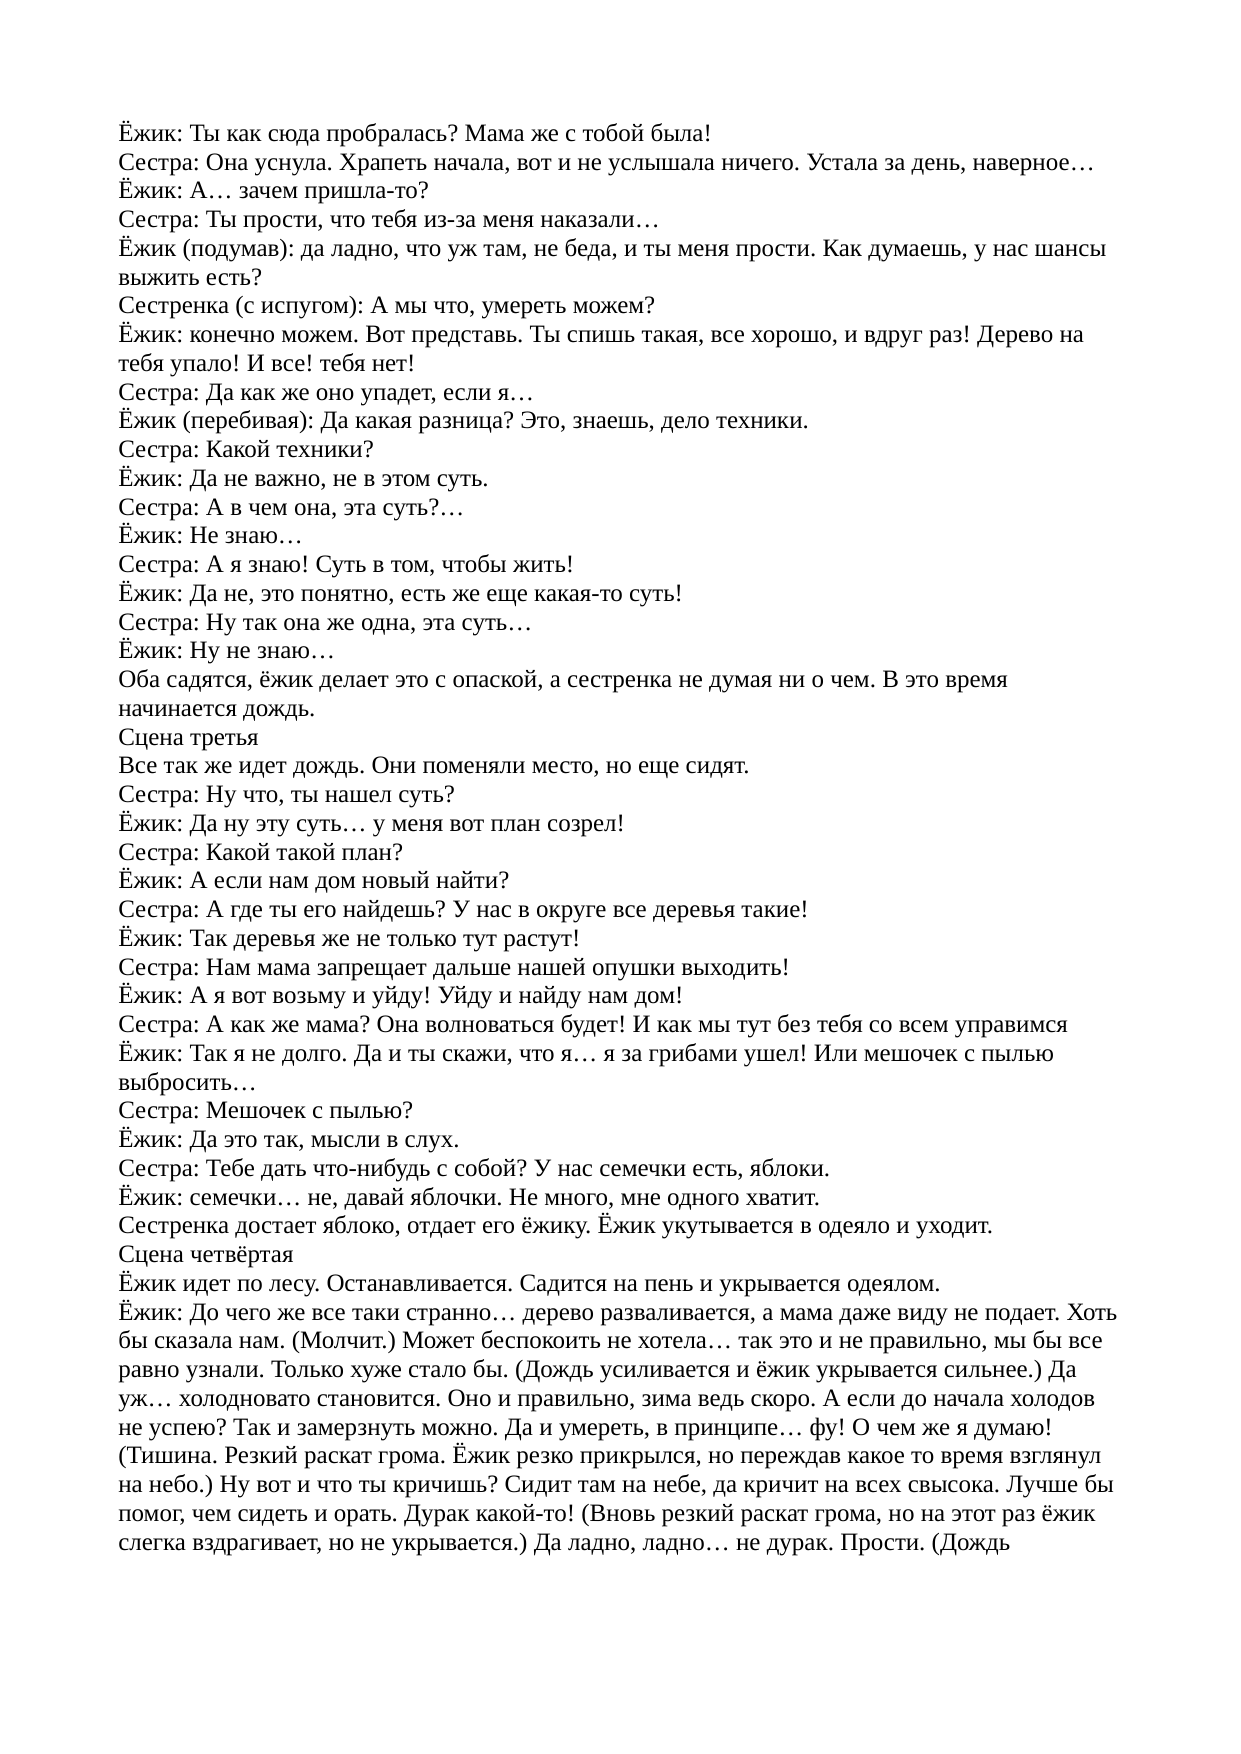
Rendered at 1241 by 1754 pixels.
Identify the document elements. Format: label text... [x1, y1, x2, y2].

text Сестра: Нам мама запрещает дальше нашей опушки выходить! [118, 952, 1122, 981]
text Сестра: Ну так она же одна, эта суть… [118, 607, 1122, 636]
text Ёжик идет по лесу. Останавливается. Садится на пень и укрывается одеялом. [118, 1268, 1122, 1297]
text Ёжик: А я вот возьму и уйду! Уйду и найду нам дом! [118, 981, 1122, 1009]
text Сестра: Какой техники? [118, 434, 1122, 463]
text Ёжик: семечки… не, давай яблочки. Не много, мне одного хватит. [118, 1182, 1122, 1211]
text Ёжик: конечно можем. Вот представь. Ты спишь такая, все хорошо, и вдруг раз! Дерево на тебя упало! И все! тебя нет! [118, 319, 1122, 377]
text Сестра: Какой такой план? [118, 837, 1122, 866]
text Ёжик (перебивая): Да какая разница? Это, знаешь, дело техники. [118, 406, 1122, 434]
text Сцена четвёртая [118, 1239, 1122, 1268]
text Ёжик: Ну не знаю… [118, 636, 1122, 664]
text Сестренка (с испугом): А мы что, умереть можем? [118, 291, 1122, 319]
text Сестра: А я знаю! Суть в том, чтобы жить! [118, 549, 1122, 578]
text Ёжик: Да это так, мысли в слух. [118, 1124, 1122, 1153]
text Ёжик: Не знаю… [118, 521, 1122, 549]
text Ёжик: Так деревья же не только тут растут! [118, 923, 1122, 952]
text Ёжик (подумав): да ладно, что уж там, не беда, и ты меня прости. Как думаешь, у нас шансы выжить есть? [118, 233, 1122, 291]
text Сестра: Тебе дать что-нибудь с собой? У нас семечки есть, яблоки. [118, 1153, 1122, 1182]
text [118, 1297, 1122, 1556]
text Сестра: Да как же оно упадет, если я… [118, 377, 1122, 406]
text Сестра: Она уснула. Храпеть начала, вот и не услышала ничего. Устала за день, наверное… [118, 147, 1122, 176]
text Сестра: А в чем она, эта суть?… [118, 492, 1122, 521]
text Сестра: Ты прости, что тебя из-за меня наказали… [118, 204, 1122, 233]
text Ёжик: Ты как сюда пробралась? Мама же с тобой была! [118, 118, 1122, 147]
text Ёжик: Да ну эту суть… у меня вот план созрел! [118, 808, 1122, 837]
text Ёжик: Да не, это понятно, есть же еще какая-то суть! [118, 578, 1122, 607]
text Ёжик: А… зачем пришла-то? [118, 176, 1122, 204]
text Ёжик: А если нам дом новый найти? [118, 866, 1122, 894]
text Ёжик: Так я не долго. Да и ты скажи, что я… я за грибами ушел! Или мешочек с пылью выбросить… [118, 1038, 1122, 1096]
text Все так же идет дождь. Они поменяли место, но еще сидят. [118, 751, 1122, 779]
text Ёжик: Да не важно, не в этом суть. [118, 463, 1122, 492]
text Сестра: А как же мама? Она волноваться будет! И как мы тут без тебя со всем управимся [118, 1009, 1122, 1038]
text Сцена третья [118, 722, 1122, 751]
text Сестра: Ну что, ты нашел суть? [118, 779, 1122, 808]
text Оба садятся, ёжик делает это с опаской, а сестренка не думая ни о чем. В это время начинается дождь. [118, 664, 1122, 722]
text Сестра: Мешочек с пылью? [118, 1096, 1122, 1124]
text Сестра: А где ты его найдешь? У нас в округе все деревья такие! [118, 894, 1122, 923]
text Сестренка достает яблоко, отдает его ёжику. Ёжик укутывается в одеяло и уходит. [118, 1211, 1122, 1239]
